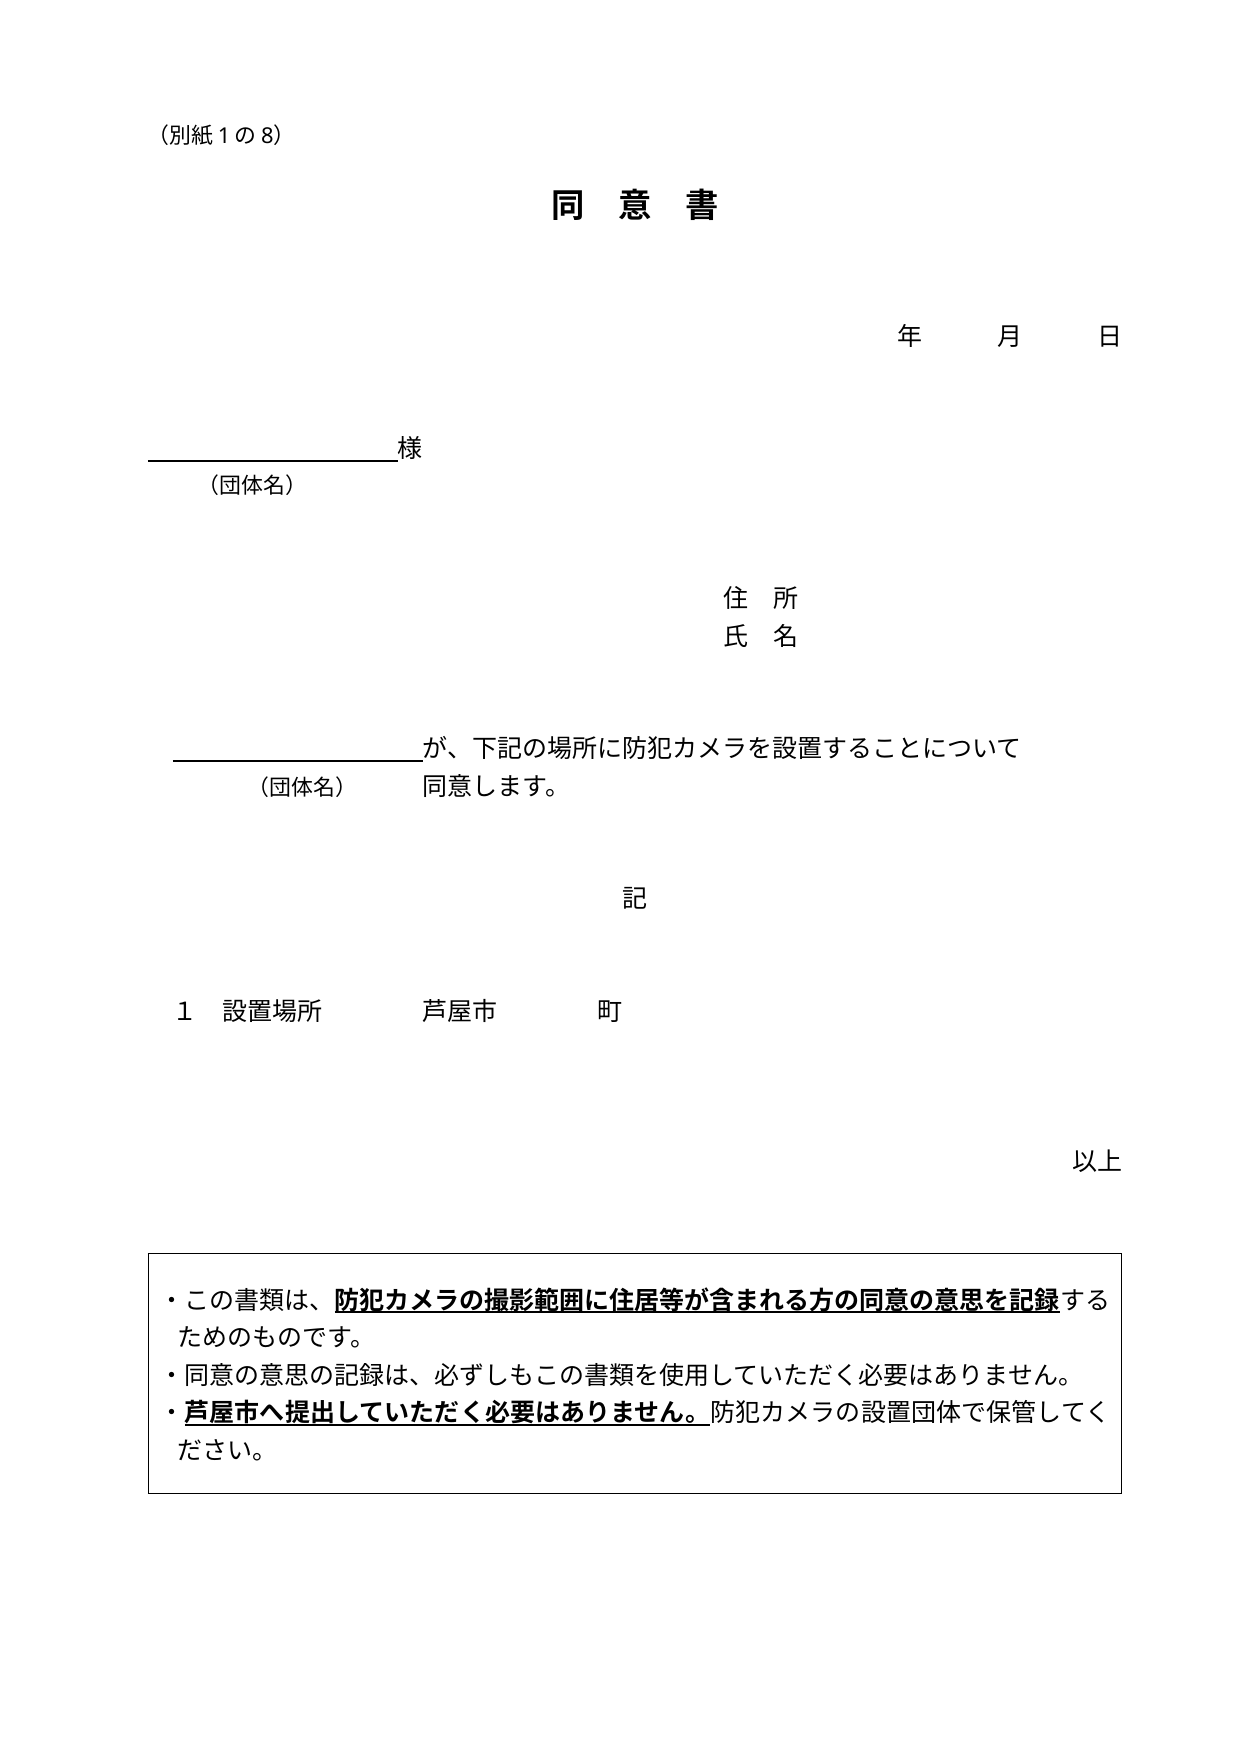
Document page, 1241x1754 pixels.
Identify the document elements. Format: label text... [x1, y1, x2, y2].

table_header ・この書類は、防犯カメラの撮影範囲に住居等が含まれる方の同意の意思を記録するためのものです。 ・同意の意思の記録は、必ずしもこの書類を使用していただく必要はありません。 ・芦屋市へ提出していただく必要はありません。防犯カメラの設置団体で保管してください。 [149, 1254, 1121, 1493]
text 氏 名 [723, 616, 1122, 653]
text が、下記の場所に防犯カメラを設置することについて [148, 728, 1122, 766]
subtitle 記 [148, 878, 1122, 916]
text １ 設置場所 芦屋市 町 [148, 991, 1122, 1028]
text 同 意 書 [148, 166, 1122, 241]
text 様 [148, 428, 1122, 466]
text 以上 [148, 1141, 1122, 1178]
text 住 所 [723, 578, 1122, 616]
text 年 月 日 [148, 316, 1122, 353]
text （団体名） 同意します。 [148, 766, 1122, 803]
text （団体名） [148, 466, 1122, 503]
